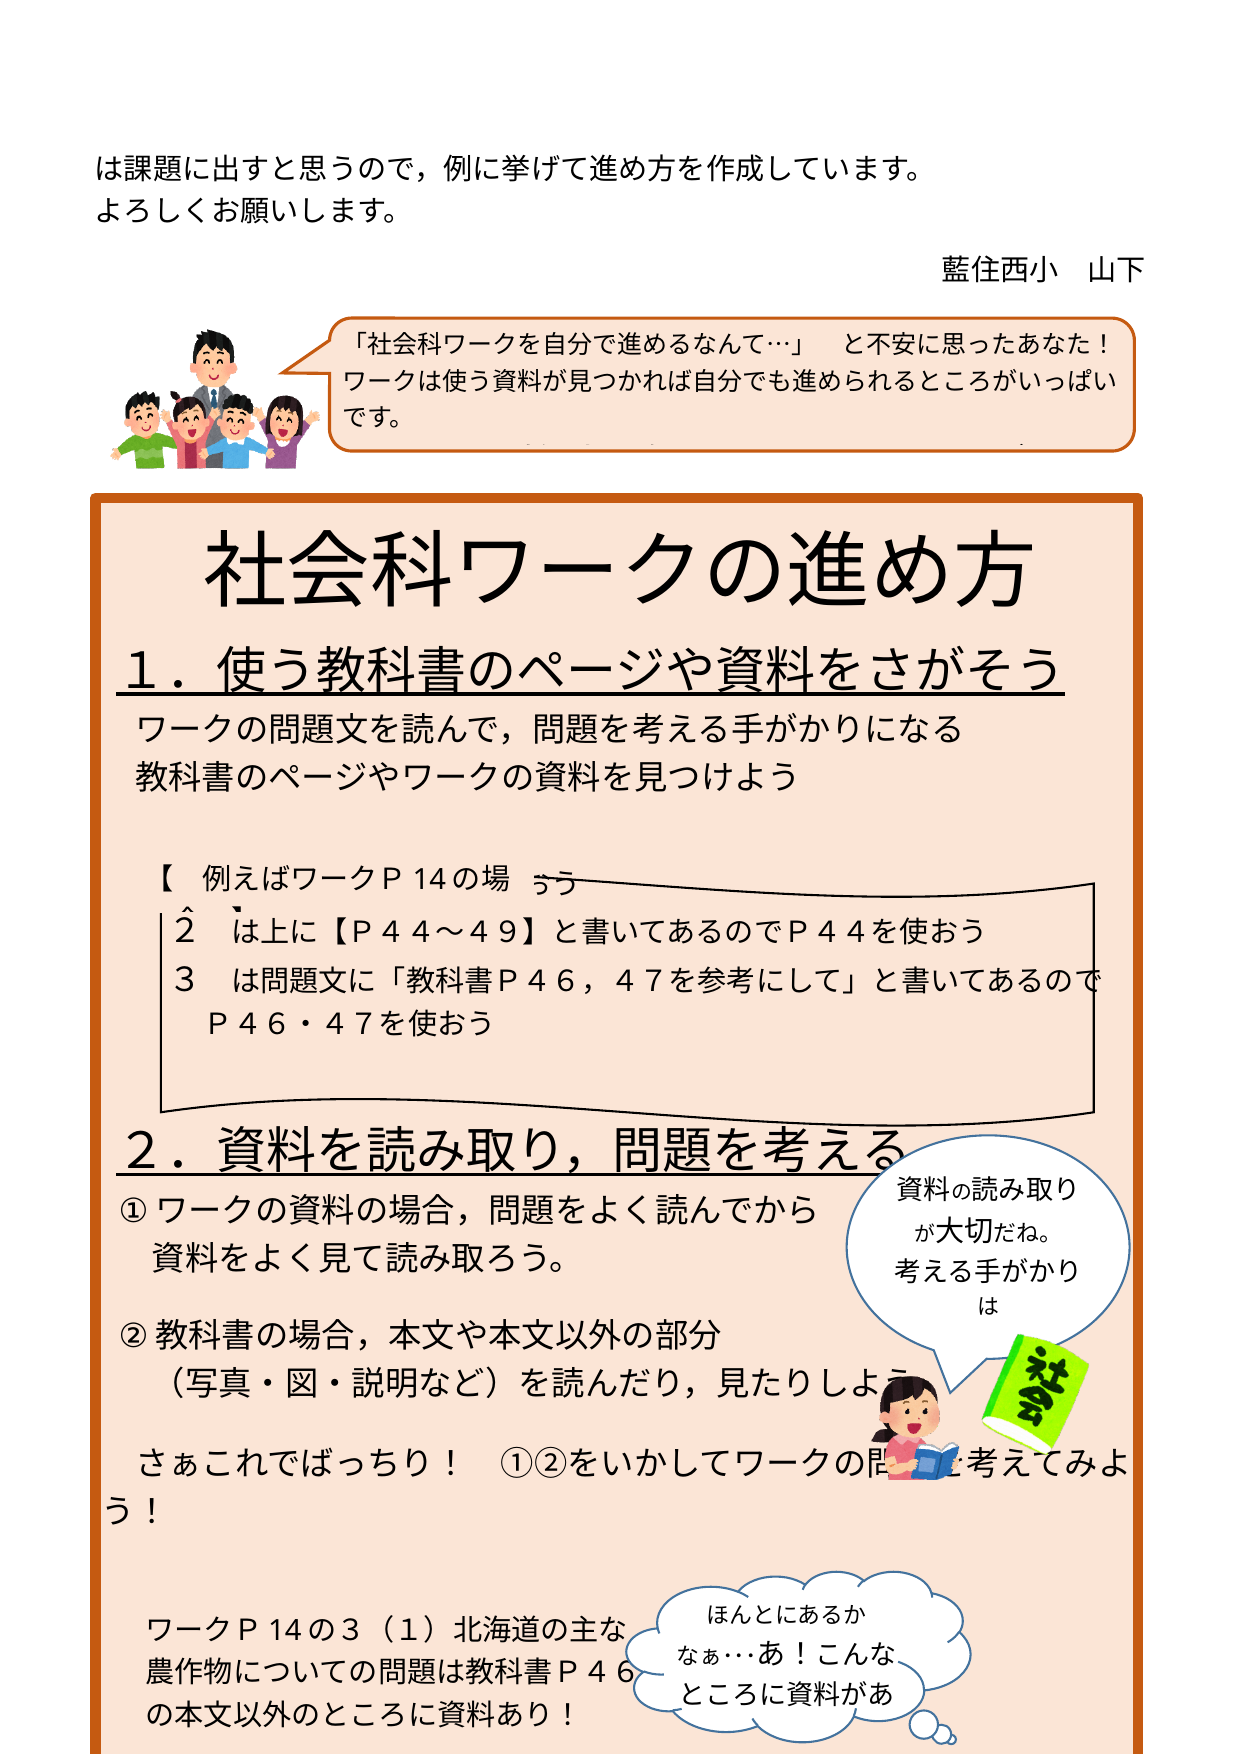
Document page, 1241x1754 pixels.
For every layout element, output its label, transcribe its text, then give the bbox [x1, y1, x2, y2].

text は課題に出すと思うので，例に挙げて進め方を作成しています。 [94, 146, 1146, 188]
picture [850, 1323, 1100, 1480]
text 藍住西小 山下 [94, 230, 1146, 305]
text よろしくお願いします。 [94, 188, 1146, 230]
picture [106, 324, 322, 475]
